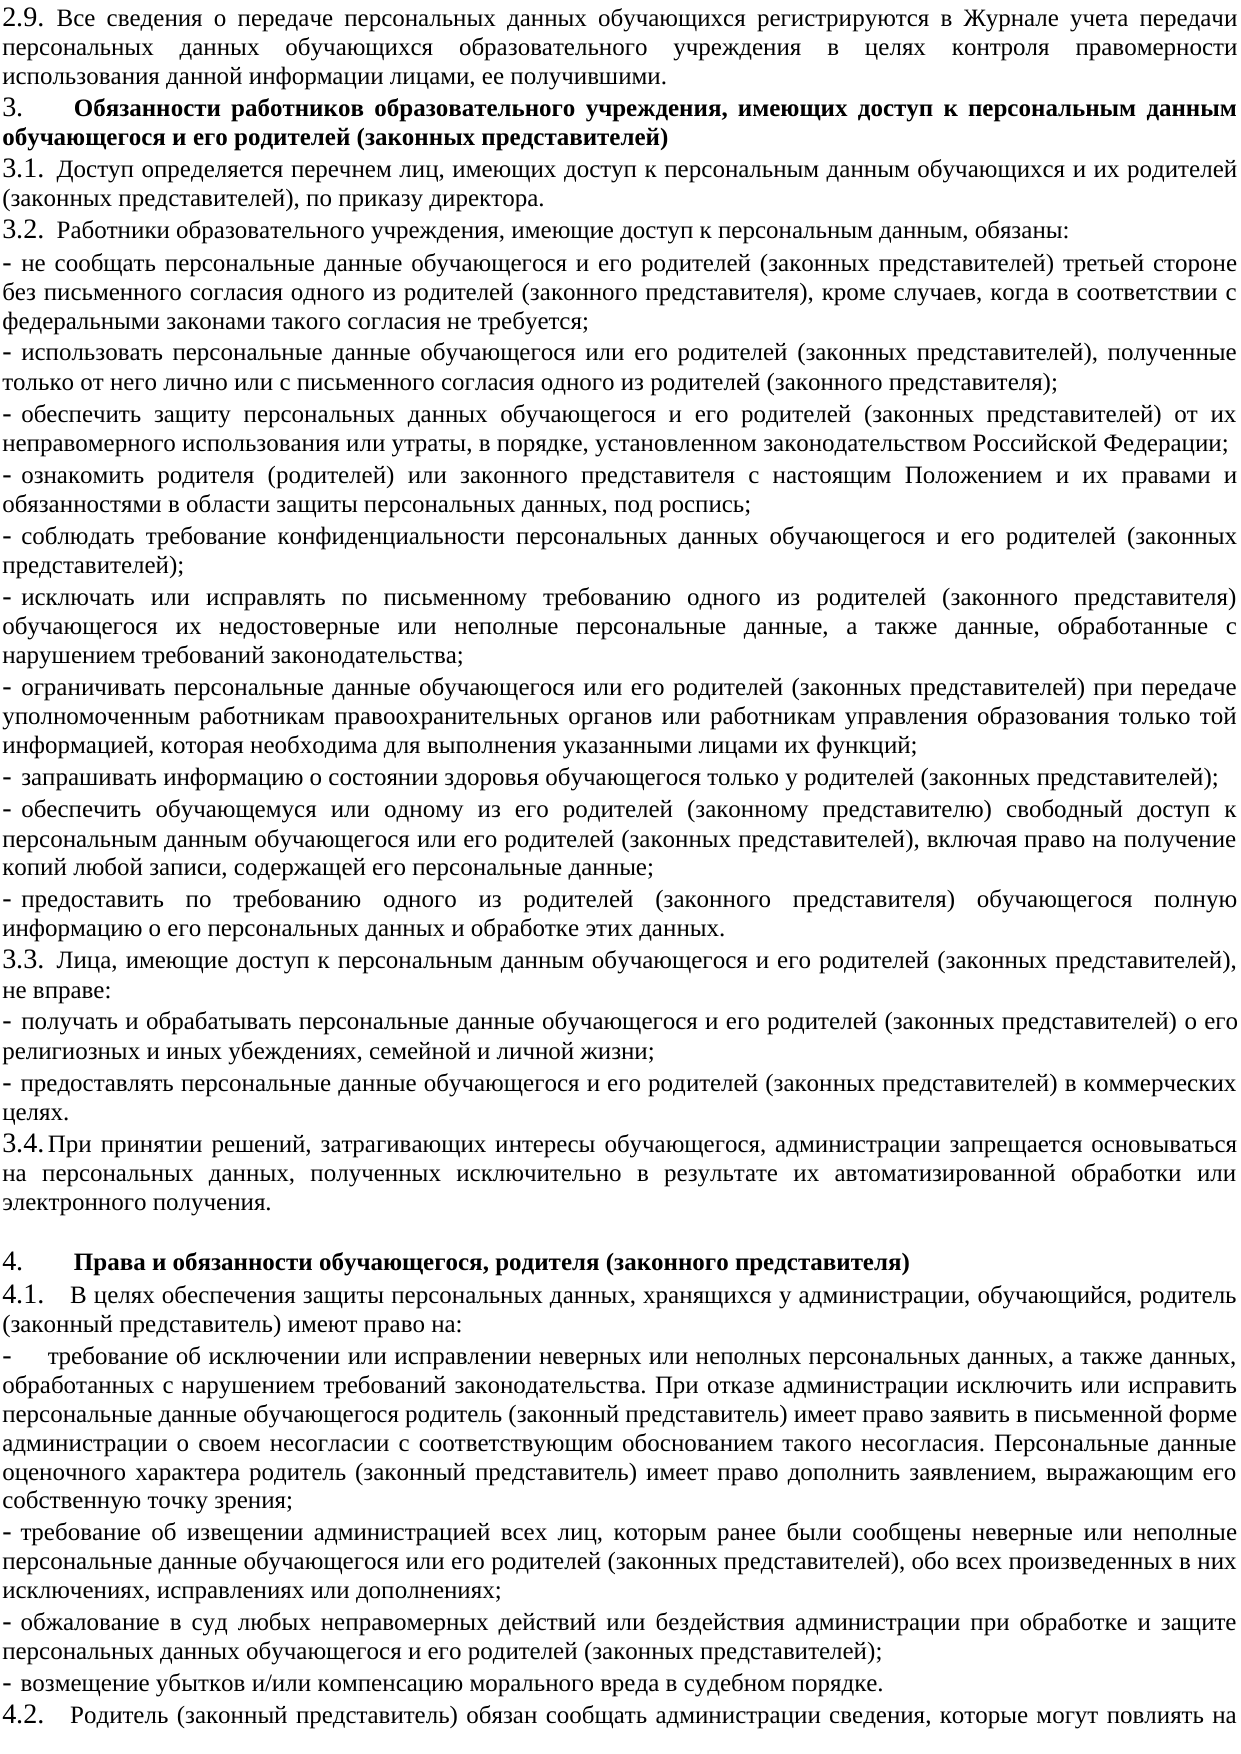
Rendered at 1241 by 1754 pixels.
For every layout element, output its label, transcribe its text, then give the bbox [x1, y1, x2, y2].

list ознакомить родителя (родителей) или законного представителя с настоящим Положением и их правами и обязанностями в области защиты персональных данных, под роспись; [2, 457, 1238, 518]
list Обязанности работников образовательного учреждения, имеющих доступ к персональным данным обучающегося и его родителей (законных представителей) [2, 90, 1238, 151]
list Работники образовательного учреждения, имеющие доступ к персональным данным, обязаны: [2, 212, 1238, 244]
list обжалование в суд любых неправомерных действий или бездействия администрации при обработке и защите персональных данных обучающегося и его родителей (законных представителей); [2, 1604, 1238, 1665]
list предоставлять персональные данные обучающегося и его родителей (законных представителей) в коммерческих целях. [2, 1064, 1238, 1126]
list соблюдать требование конфиденциальности персональных данных обучающегося и его родителей (законных представителей); [2, 518, 1238, 579]
list При принятии решений, затрагивающих интересы обучающегося, администрации запрещается основываться на персональных данных, полученных исключительно в результате их автоматизированной обработки или электронного получения. [2, 1126, 1238, 1216]
list не сообщать персональные данные обучающегося и его родителей (законных представителей) третьей стороне без письменного согласия одного из родителей (законного представителя), кроме случаев, когда в соответствии с федеральными законами такого согласия не требуется; [2, 244, 1238, 334]
list запрашивать информацию о состоянии здоровья обучающегося только у родителей (законных представителей); [2, 759, 1238, 791]
list обеспечить защиту персональных данных обучающегося и его родителей (законных представителей) от их неправомерного использования или утраты, в порядке, установленном законодательством Российской Федерации; [2, 396, 1238, 457]
list требование об извещении администрацией всех лиц, которым ранее были сообщены неверные или неполные персональные данные обучающегося или его родителей (законных представителей), обо всех произведенных в них исключениях, исправлениях или дополнениях; [2, 1514, 1238, 1604]
list Права и обязанности обучающегося, родителя (законного представителя) [2, 1244, 1240, 1277]
list использовать персональные данные обучающегося или его родителей (законных представителей), полученные только от него лично или с письменного согласия одного из родителей (законного представителя); [2, 334, 1238, 396]
list обеспечить обучающемуся или одному из его родителей (законному представителю) свободный доступ к персональным данным обучающегося или его родителей (законных представителей), включая право на получение копий любой записи, содержащей его персональные данные; [2, 791, 1238, 881]
list В целях обеспечения защиты персональных данных, хранящихся у администрации, обучающийся, родитель (законный представитель) имеют право на: [2, 1277, 1238, 1338]
list требование об исключении или исправлении неверных или неполных персональных данных, а также данных, обработанных с нарушением требований законодательства. При отказе администрации исключить или исправить персональные данные обучающегося родитель (законный представитель) имеет право заявить в письменной форме администрации о своем несогласии с соответствующим обоснованием такого несогласия. Персональные данные оценочного характера родитель (законный представитель) имеет право дополнить заявлением, выражающим его собственную точку зрения; [2, 1338, 1238, 1514]
list Все сведения о передаче персональных данных обучающихся регистрируются в Журнале учета передачи персональных данных обучающихся образовательного учреждения в целях контроля правомерности использования данной информации лицами, ее получившими. [2, 0, 1238, 90]
list предоставить по требованию одного из родителей (законного представителя) обучающегося полную информацию о его персональных данных и обработке этих данных. [2, 881, 1238, 942]
list ограничивать персональные данные обучающегося или его родителей (законных представителей) при передаче уполномоченным работникам правоохранительных органов или работникам управления образования только той информацией, которая необходима для выполнения указанными лицами их функций; [2, 669, 1238, 759]
list исключать или исправлять по письменному требованию одного из родителей (законного представителя) обучающегося их недостоверные или неполные персональные данные, а также данные, обработанные с нарушением требований законодательства; [2, 579, 1238, 669]
list Лица, имеющие доступ к персональным данным обучающегося и его родителей (законных представителей), не вправе: [2, 942, 1238, 1003]
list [2, 1697, 1238, 1730]
list получать и обрабатывать персональные данные обучающегося и его родителей (законных представителей) о его религиозных и иных убеждениях, семейной и личной жизни; [2, 1003, 1240, 1064]
list Доступ определяется перечнем лиц, имеющих доступ к персональным данным обучающихся и их родителей (законных представителей), по приказу директора. [2, 151, 1238, 212]
list возмещение убытков и/или компенсацию морального вреда в судебном порядке. [2, 1665, 1240, 1697]
